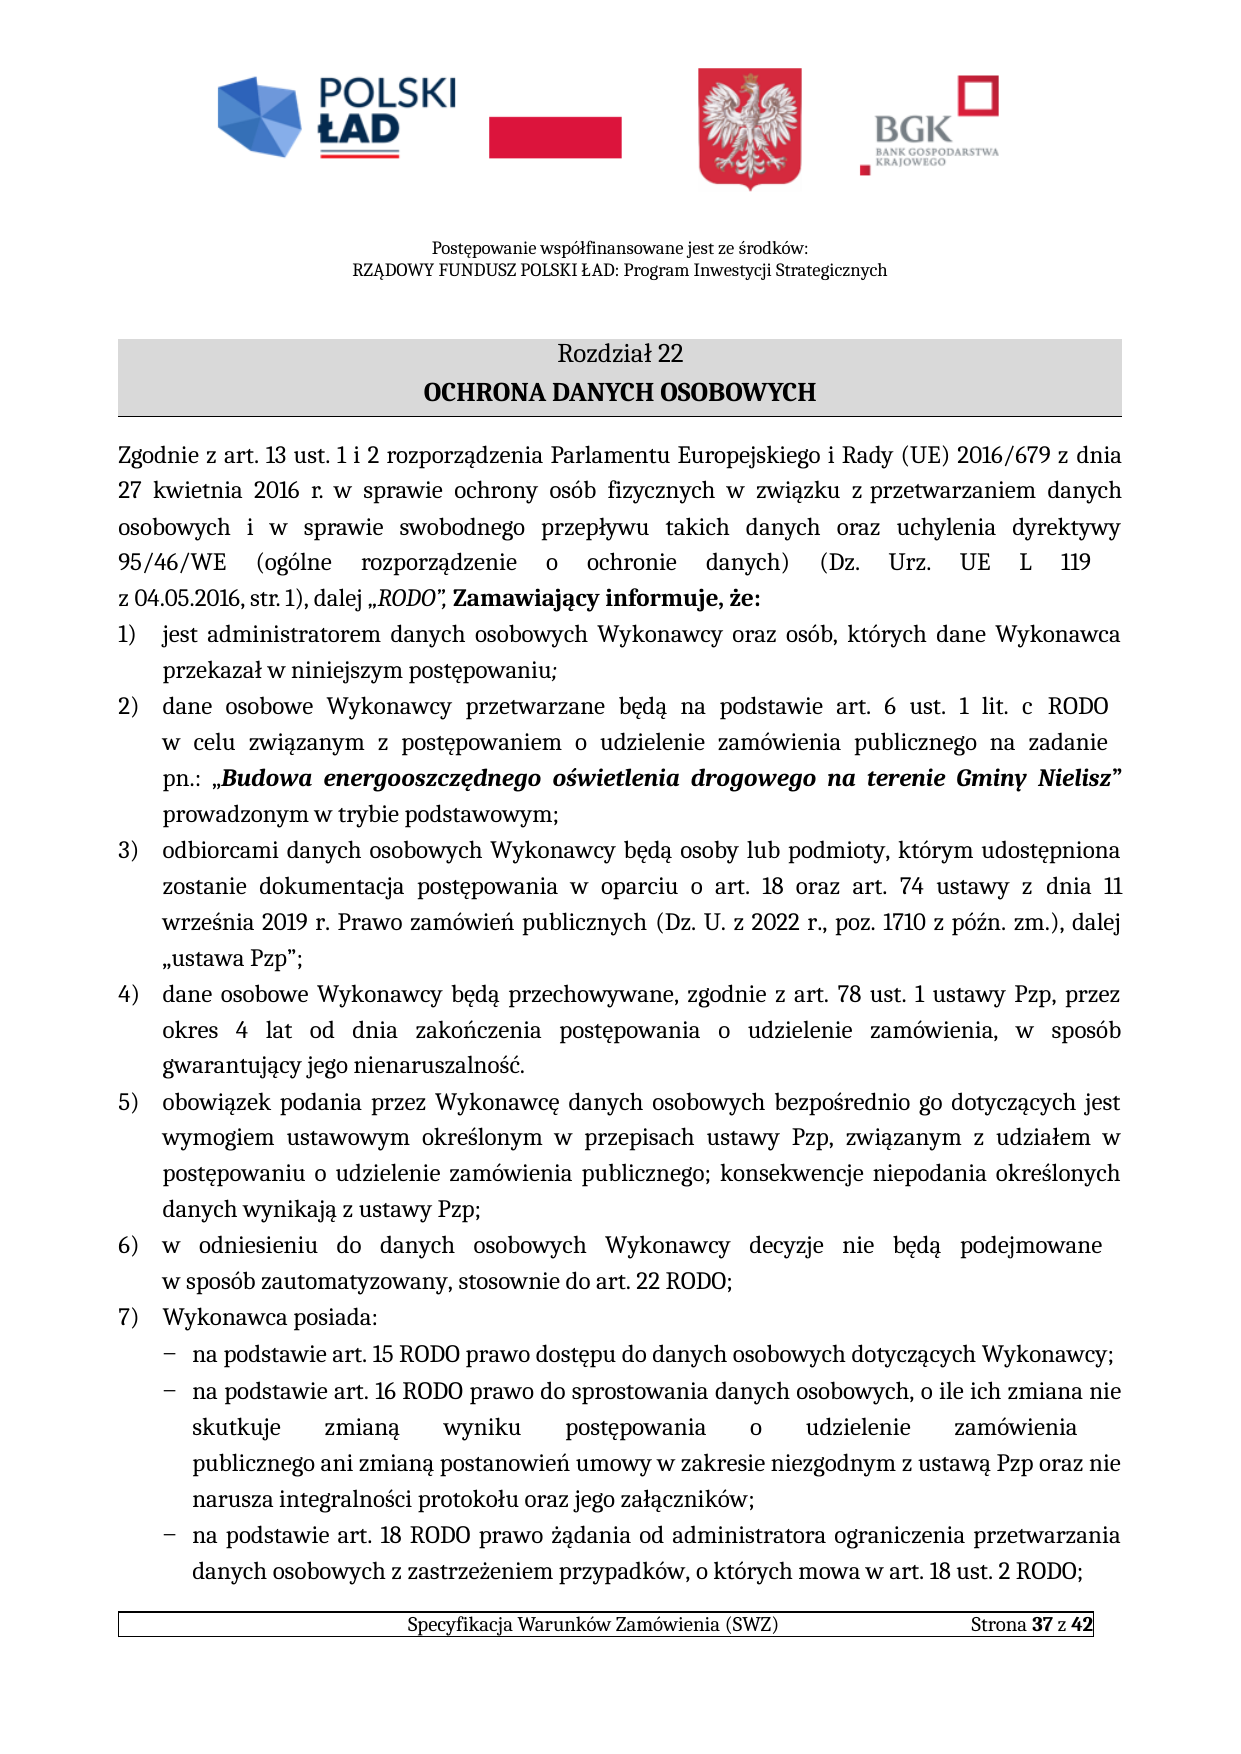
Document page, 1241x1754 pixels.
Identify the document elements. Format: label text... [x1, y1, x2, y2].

list na podstawie art. 16 RODO prawo do sprostowania danych osobowych, o ile ich zmiana nie skutkuje zmianą wyniku postępowania o udzielenie zamówienia publicznego ani zmianą postanowień umowy w zakresie niezgodnym z ustawą Pzp oraz nie narusza integralności protokołu oraz jego załączników; [162, 1376, 1122, 1513]
list na podstawie art. 15 RODO prawo dostępu do danych osobowych dotyczących Wykonawcy; [162, 1339, 1122, 1368]
list Wykonawca posiada: [118, 1303, 1122, 1332]
text Zgodnie z art. 13 ust. 1 i 2 rozporządzenia Parlamentu Europejskiego i Rady (UE) 2016/679 z dnia 27 kwietnia 2016 r. w sprawie ochrony osób fizycznych w związku z przetwarzaniem danych osobowych i w sprawie swobodnego przepływu takich danych oraz uchylenia dyrektywy 95/46/WE (ogólne rozporządzenie o ochronie danych) (Dz. Urz. UE L 119 z 04.05.2016, str. 1), dalej „RODO”, Zamawiający informuje, że: [118, 441, 1122, 613]
list odbiorcami danych osobowych Wykonawcy będą osoby lub podmioty, którym udostępniona zostanie dokumentacja postępowania w oparciu o art. 18 oraz art. 74 ustawy z dnia 11 września 2019 r. Prawo zamówień publicznych (Dz. U. z 2022 r., poz. 1710 z późn. zm.), dalej „ustawa Pzp”; [118, 836, 1122, 972]
table_header Rozdział 22 OCHRONA DANYCH OSOBOWYCH [118, 339, 1122, 416]
list w odniesieniu do danych osobowych Wykonawcy decyzje nie będą podejmowane w sposób zautomatyzowany, stosownie do art. 22 RODO; [118, 1231, 1122, 1296]
list jest administratorem danych osobowych Wykonawcy oraz osób, których dane Wykonawca przekazał w niniejszym postępowaniu; [118, 620, 1122, 685]
list dane osobowe Wykonawcy będą przechowywane, zgodnie z art. 78 ust. 1 ustawy Pzp, przez okres 4 lat od dnia zakończenia postępowania o udzielenie zamówienia, w sposób gwarantujący jego nienaruszalność. [118, 979, 1122, 1080]
list na podstawie art. 18 RODO prawo żądania od administratora ograniczenia przetwarzania danych osobowych z zastrzeżeniem przypadków, o których mowa w art. 18 ust. 2 RODO; [162, 1521, 1122, 1586]
list obowiązek podania przez Wykonawcę danych osobowych bezpośrednio go dotyczących jest wymogiem ustawowym określonym w przepisach ustawy Pzp, związanym z udziałem w postępowaniu o udzielenie zamówienia publicznego; konsekwencje niepodania określonych danych wynikają z ustawy Pzp; [118, 1087, 1122, 1224]
list dane osobowe Wykonawcy przetwarzane będą na podstawie art. 6 ust. 1 lit. c RODO w celu związanym z postępowaniem o udzielenie zamówienia publicznego na zadanie pn.: „Budowa energooszczędnego oświetlenia drogowego na terenie Gminy Nielisz” prowadzonym w trybie podstawowym; [118, 692, 1122, 829]
picture [196, 61, 1045, 195]
